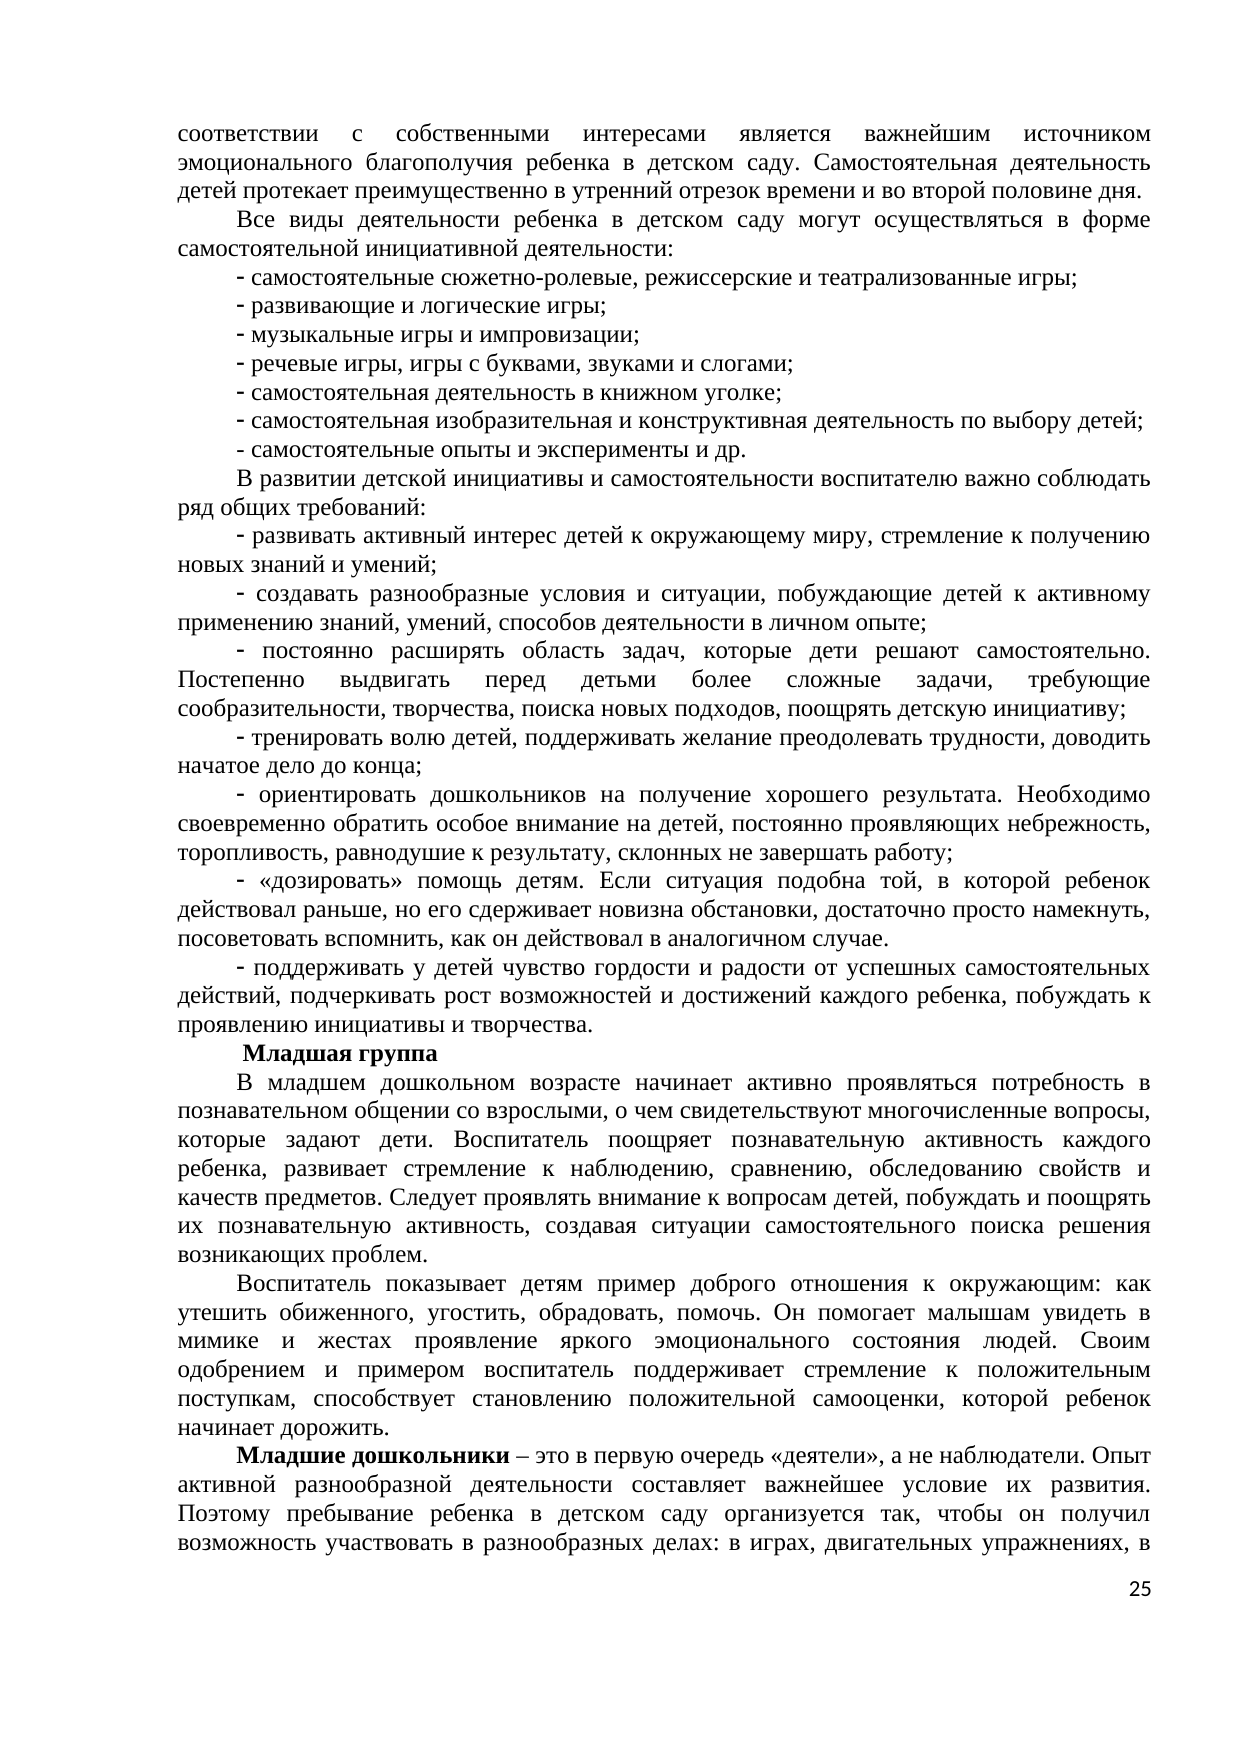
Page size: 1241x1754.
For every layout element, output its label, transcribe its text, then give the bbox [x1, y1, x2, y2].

text ориентировать дошкольников на получение хорошего результата. Необходимо своевременно обратить особое внимание на детей, постоянно проявляющих небрежность, торопливость, равнодушие к результату, склонных не завершать работу; [177, 779, 1152, 866]
text Все виды деятельности ребенка в детском саду могут осуществляться в форме самостоятельной инициативной деятельности: [177, 204, 1152, 262]
text «дозировать» помощь детям. Если ситуация подобна той, в которой ребенок действовал раньше, но его сдерживает новизна обстановки, достаточно просто намекнуть, посоветовать вспомнить, как он действовал в аналогичном случае. [177, 866, 1152, 952]
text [177, 118, 1152, 204]
text развивающие и логические игры; [177, 291, 1152, 319]
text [177, 1441, 1152, 1556]
text Воспитатель показывает детям пример доброго отношения к окружающим: как утешить обиженного, угостить, обрадовать, помочь. Он помогает малышам увидеть в мимике и жестах проявление яркого эмоционального состояния людей. Своим одобрением и примером воспитатель поддерживает стремление к положительным поступкам, способствует становлению положительной самооценки, которой ребенок начинает дорожить. [177, 1268, 1152, 1441]
text самостоятельная изобразительная и конструктивная деятельность по выбору детей; [177, 406, 1152, 434]
text самостоятельные сюжетно-ролевые, режиссерские и театрализованные игры; [177, 262, 1152, 291]
text поддерживать у детей чувство гордости и радости от успешных самостоятельных действий, подчеркивать рост возможностей и достижений каждого ребенка, побуждать к проявлению инициативы и творчества. [177, 952, 1152, 1038]
text самостоятельная деятельность в книжном уголке; [177, 377, 1152, 406]
text постоянно расширять область задач, которые дети решают самостоятельно. Постепенно выдвигать перед детьми более сложные задачи, требующие сообразительности, творчества, поиска новых подходов, поощрять детскую инициативу; [177, 636, 1152, 722]
text развивать активный интерес детей к окружающему миру, стремление к получению новых знаний и умений; [177, 521, 1152, 578]
text музыкальные игры и импровизации; [177, 319, 1152, 348]
text - самостоятельные опыты и эксперименты и др. [177, 434, 1152, 463]
text создавать разнообразные условия и ситуации, побуждающие детей к активному применению знаний, умений, способов деятельности в личном опыте; [177, 578, 1152, 636]
text тренировать волю детей, поддерживать желание преодолевать трудности, доводить начатое дело до конца; [177, 722, 1152, 779]
text речевые игры, игры с буквами, звуками и слогами; [177, 348, 1152, 377]
text В развитии детской инициативы и самостоятельности воспитателю важно соблюдать ряд общих требований: [177, 463, 1152, 521]
text В младшем дошкольном возрасте начинает активно проявляться потребность в познавательном общении со взрослыми, о чем свидетельствуют многочисленные вопросы, которые задают дети. Воспитатель поощряет познавательную активность каждого ребенка, развивает стремление к наблюдению, сравнению, обследованию свойств и качеств предметов. Следует проявлять внимание к вопросам детей, побуждать и поощрять их познавательную активность, создавая ситуации самостоятельного поиска решения возникающих проблем. [177, 1067, 1152, 1268]
text Младшая группа [177, 1038, 1152, 1067]
